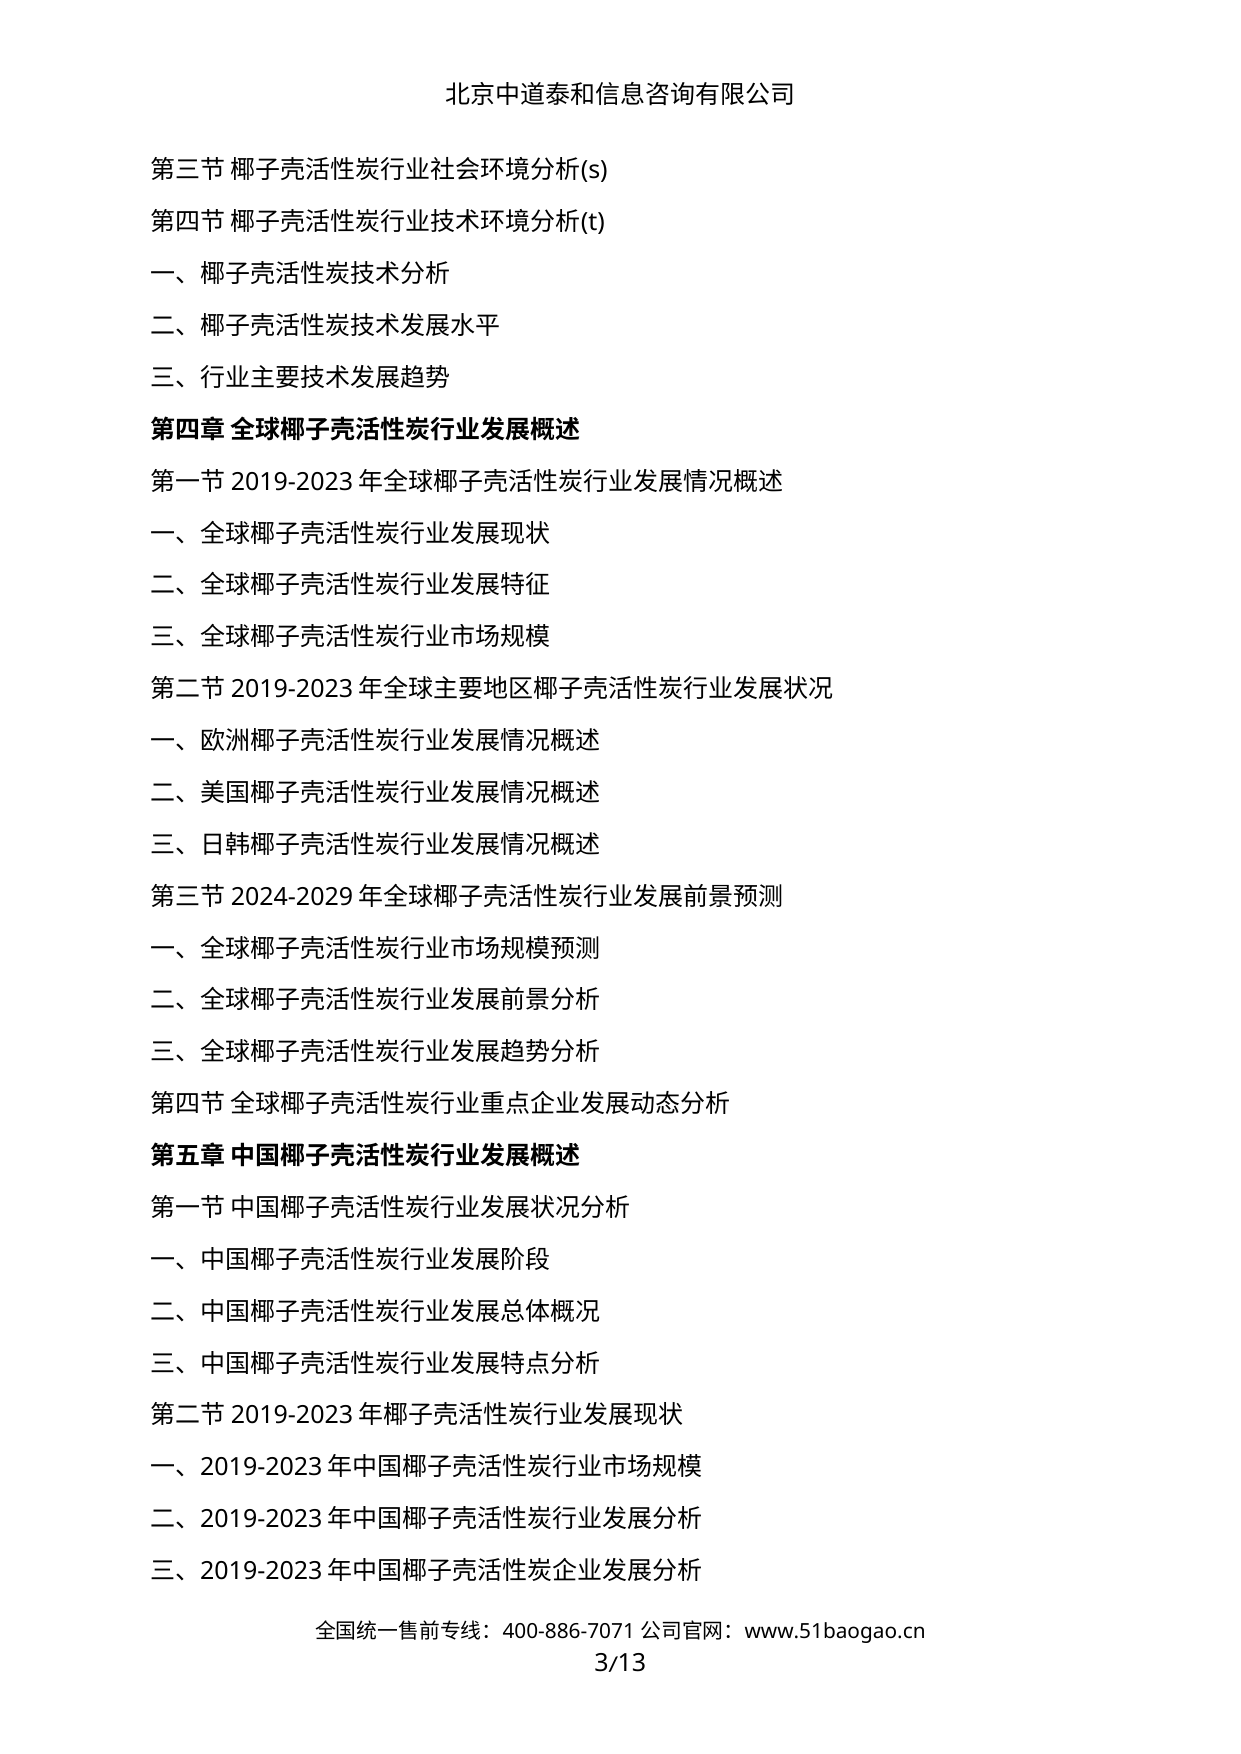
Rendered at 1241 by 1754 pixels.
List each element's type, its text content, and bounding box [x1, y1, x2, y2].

text 一、全球椰子壳活性炭行业市场规模预测 [150, 928, 1090, 964]
text 二、2019-2023年中国椰子壳活性炭行业发展分析 [150, 1499, 1090, 1535]
text 第一节 中国椰子壳活性炭行业发展状况分析 [150, 1187, 1090, 1224]
text 三、2019-2023年中国椰子壳活性炭企业发展分析 [150, 1551, 1090, 1587]
text 三、日韩椰子壳活性炭行业发展情况概述 [150, 824, 1090, 861]
text 二、椰子壳活性炭技术发展水平 [150, 306, 1090, 342]
text 一、全球椰子壳活性炭行业发展现状 [150, 513, 1090, 549]
text 第五章 中国椰子壳活性炭行业发展概述 [150, 1136, 1090, 1172]
text 三、全球椰子壳活性炭行业发展趋势分析 [150, 1032, 1090, 1068]
text 二、中国椰子壳活性炭行业发展总体概况 [150, 1291, 1090, 1327]
text 第四节 椰子壳活性炭行业技术环境分析(t) [150, 202, 1090, 238]
text 三、全球椰子壳活性炭行业市场规模 [150, 617, 1090, 653]
text 二、美国椰子壳活性炭行业发展情况概述 [150, 772, 1090, 809]
text 二、全球椰子壳活性炭行业发展特征 [150, 565, 1090, 601]
text 第四节 全球椰子壳活性炭行业重点企业发展动态分析 [150, 1084, 1090, 1120]
text 一、欧洲椰子壳活性炭行业发展情况概述 [150, 721, 1090, 757]
text 一、中国椰子壳活性炭行业发展阶段 [150, 1239, 1090, 1276]
text 第三节 2024-2029年全球椰子壳活性炭行业发展前景预测 [150, 876, 1090, 912]
text 三、中国椰子壳活性炭行业发展特点分析 [150, 1343, 1090, 1379]
text 第一节 2019-2023年全球椰子壳活性炭行业发展情况概述 [150, 461, 1090, 497]
text 第四章 全球椰子壳活性炭行业发展概述 [150, 409, 1090, 446]
text 三、行业主要技术发展趋势 [150, 357, 1090, 394]
text 第二节 2019-2023年全球主要地区椰子壳活性炭行业发展状况 [150, 669, 1090, 705]
text 一、椰子壳活性炭技术分析 [150, 254, 1090, 290]
text 二、全球椰子壳活性炭行业发展前景分析 [150, 980, 1090, 1016]
text 一、2019-2023年中国椰子壳活性炭行业市场规模 [150, 1447, 1090, 1483]
text 第三节 椰子壳活性炭行业社会环境分析(s) [150, 150, 1090, 186]
text 第二节 2019-2023年椰子壳活性炭行业发展现状 [150, 1395, 1090, 1431]
